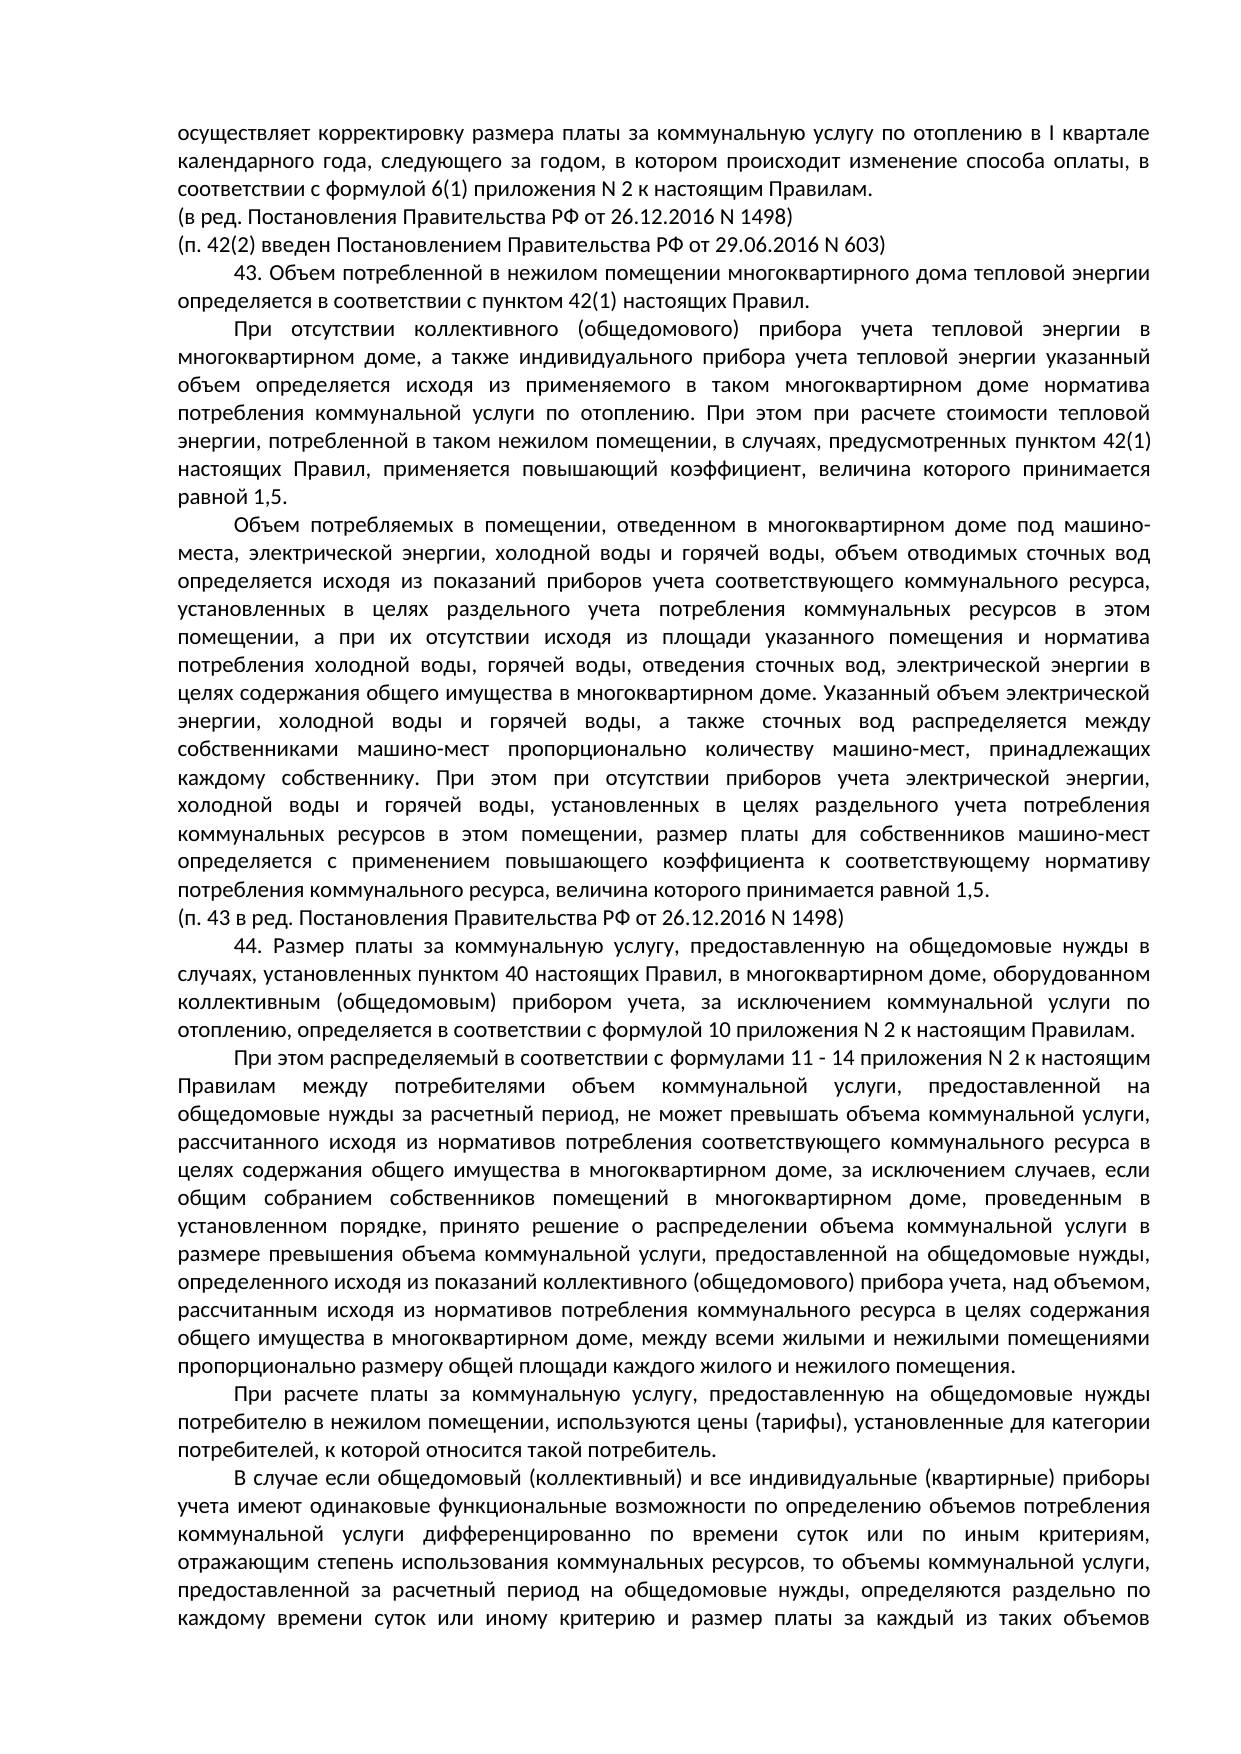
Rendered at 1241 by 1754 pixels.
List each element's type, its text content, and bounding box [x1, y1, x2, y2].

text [177, 118, 1152, 202]
text (в ред. Постановления Правительства РФ от 26.12.2016 N 1498) [177, 202, 1152, 230]
text (п. 43 в ред. Постановления Правительства РФ от 26.12.2016 N 1498) [177, 903, 1152, 931]
text 43. Объем потребленной в нежилом помещении многоквартирного дома тепловой энергии определяется в соответствии с пунктом 42(1) настоящих Правил. [177, 258, 1152, 314]
text 44. Размер платы за коммунальную услугу, предоставленную на общедомовые нужды в случаях, установленных пунктом 40 настоящих Правил, в многоквартирном доме, оборудованном коллективным (общедомовым) прибором учета, за исключением коммунальной услуги по отоплению, определяется в соответствии с формулой 10 приложения N 2 к настоящим Правилам. [177, 931, 1152, 1043]
text Объем потребляемых в помещении, отведенном в многоквартирном доме под машино-места, электрической энергии, холодной воды и горячей воды, объем отводимых сточных вод определяется исходя из показаний приборов учета соответствующего коммунального ресурса, установленных в целях раздельного учета потребления коммунальных ресурсов в этом помещении, а при их отсутствии исходя из площади указанного помещения и норматива потребления холодной воды, горячей воды, отведения сточных вод, электрической энергии в целях содержания общего имущества в многоквартирном доме. Указанный объем электрической энергии, холодной воды и горячей воды, а также сточных вод распределяется между собственниками машино-мест пропорционально количеству машино-мест, принадлежащих каждому собственнику. При этом при отсутствии приборов учета электрической энергии, холодной воды и горячей воды, установленных в целях раздельного учета потребления коммунальных ресурсов в этом помещении, размер платы для собственников машино-мест определяется с применением повышающего коэффициента к соответствующему нормативу потребления коммунального ресурса, величина которого принимается равной 1,5. [177, 510, 1152, 903]
text (п. 42(2) введен Постановлением Правительства РФ от 29.06.2016 N 603) [177, 230, 1152, 258]
text При отсутствии коллективного (общедомового) прибора учета тепловой энергии в многоквартирном доме, а также индивидуального прибора учета тепловой энергии указанный объем определяется исходя из применяемого в таком многоквартирном доме норматива потребления коммунальной услуги по отоплению. При этом при расчете стоимости тепловой энергии, потребленной в таком нежилом помещении, в случаях, предусмотренных пунктом 42(1) настоящих Правил, применяется повышающий коэффициент, величина которого принимается равной 1,5. [177, 314, 1152, 510]
text При этом распределяемый в соответствии с формулами 11 - 14 приложения N 2 к настоящим Правилам между потребителями объем коммунальной услуги, предоставленной на общедомовые нужды за расчетный период, не может превышать объема коммунальной услуги, рассчитанного исходя из нормативов потребления соответствующего коммунального ресурса в целях содержания общего имущества в многоквартирном доме, за исключением случаев, если общим собранием собственников помещений в многоквартирном доме, проведенным в установленном порядке, принято решение о распределении объема коммунальной услуги в размере превышения объема коммунальной услуги, предоставленной на общедомовые нужды, определенного исходя из показаний коллективного (общедомового) прибора учета, над объемом, рассчитанным исходя из нормативов потребления коммунального ресурса в целях содержания общего имущества в многоквартирном доме, между всеми жилыми и нежилыми помещениями пропорционально размеру общей площади каждого жилого и нежилого помещения. [177, 1043, 1152, 1379]
text При расчете платы за коммунальную услугу, предоставленную на общедомовые нужды потребителю в нежилом помещении, используются цены (тарифы), установленные для категории потребителей, к которой относится такой потребитель. [177, 1379, 1152, 1463]
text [177, 1463, 1152, 1631]
